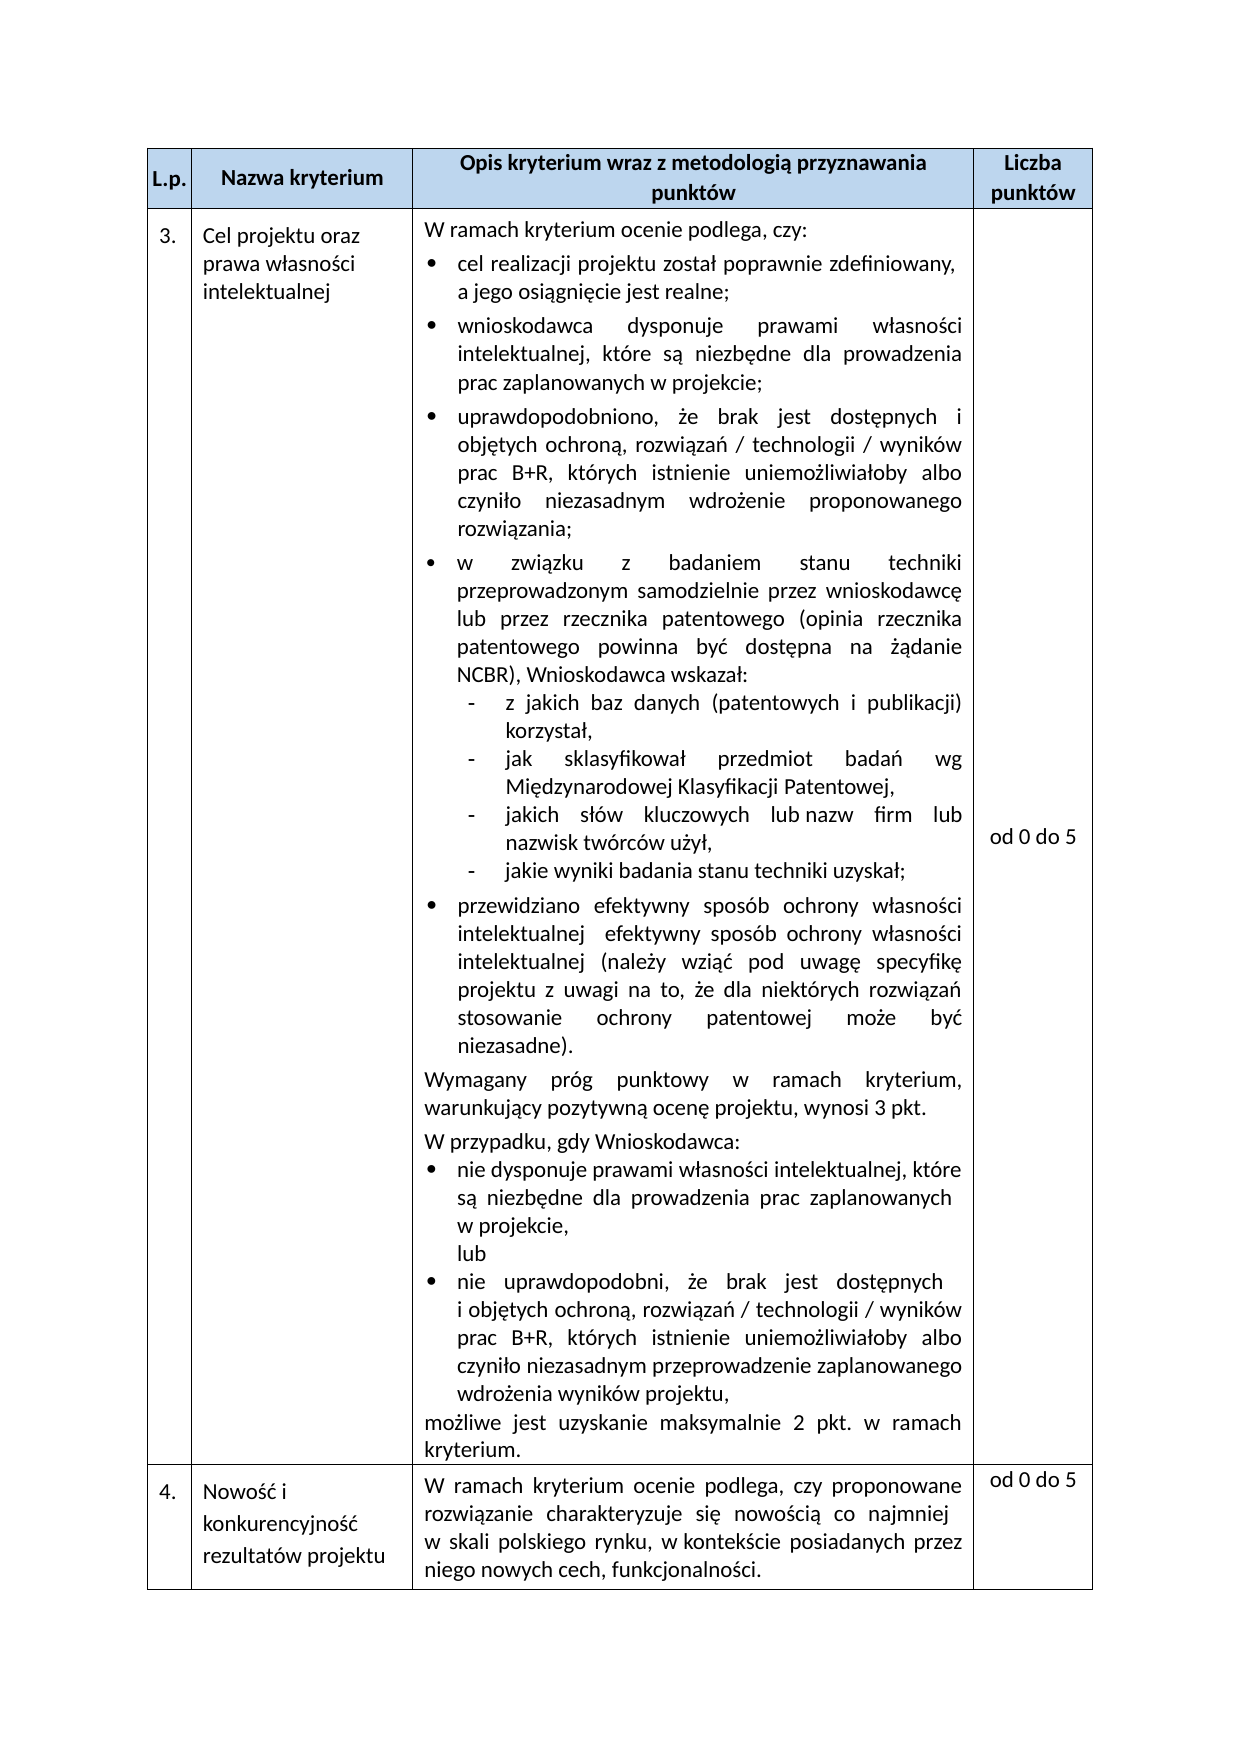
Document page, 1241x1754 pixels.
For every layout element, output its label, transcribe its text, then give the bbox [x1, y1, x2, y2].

table_cell Cel projektu oraz prawa własności intelektualnej [192, 209, 412, 1464]
table_cell Nazwa kryterium [192, 149, 412, 208]
table_cell Opis kryterium wraz z metodologią przyznawania punktów [413, 149, 973, 208]
table_cell od 0 do 5 [974, 1465, 1092, 1589]
table_cell od 0 do 5 [974, 209, 1092, 1464]
table_cell 4. [148, 1465, 191, 1589]
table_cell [192, 1465, 412, 1589]
table_cell Liczba punktów [974, 149, 1092, 208]
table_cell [413, 1465, 973, 1589]
table_cell L.p. [148, 149, 191, 208]
table_cell 3. [148, 209, 191, 1464]
table_cell W ramach kryterium ocenie podlega, czy: cel realizacji projektu został poprawnie zdefiniowany, a jego osiągnięcie jest realne; wnioskodawca dysponuje prawami własności intelektualnej, które są niezbędne dla prowadzenia prac zaplanowanych w projekcie; uprawdopodobniono, że brak jest dostępnych i objętych ochroną, rozwiązań / technologii / wyników prac B+R, których istnienie uniemożliwiałoby albo czyniło niezasadnym wdrożenie proponowanego rozwiązania; w związku z badaniem stanu techniki przeprowadzonym samodzielnie przez wnioskodawcę lub przez rzecznika patentowego (opinia rzecznika patentowego powinna być dostępna na żądanie NCBR), Wnioskodawca wskazał: z jakich baz danych (patentowych i publikacji) korzystał, jak sklasyfikował przedmiot badań wg Międzynarodowej Klasyfikacji Patentowej, jakich słów kluczowych lub nazw firm lub nazwisk twórców użył, jakie wyniki badania stanu techniki uzyskał; przewidziano efektywny sposób ochrony własności intelektualnej efektywny sposób ochrony własności intelektualnej (należy wziąć pod uwagę specyfikę projektu z uwagi na to, że dla niektórych rozwiązań stosowanie ochrony patentowej może być niezasadne). Wymagany próg punktowy w ramach kryterium, warunkujący pozytywną ocenę projektu, wynosi 3 pkt. W przypadku, gdy Wnioskodawca: nie dysponuje prawami własności intelektualnej, które są niezbędne dla prowadzenia prac zaplanowanych w projekcie, lub nie uprawdopodobni, że brak jest dostępnych i objętych ochroną, rozwiązań / technologii / wyników prac B+R, których istnienie uniemożliwiałoby albo czyniło niezasadnym przeprowadzenie zaplanowanego wdrożenia wyników projektu, możliwe jest uzyskanie maksymalnie 2 pkt. w ramach kryterium. [413, 209, 973, 1464]
